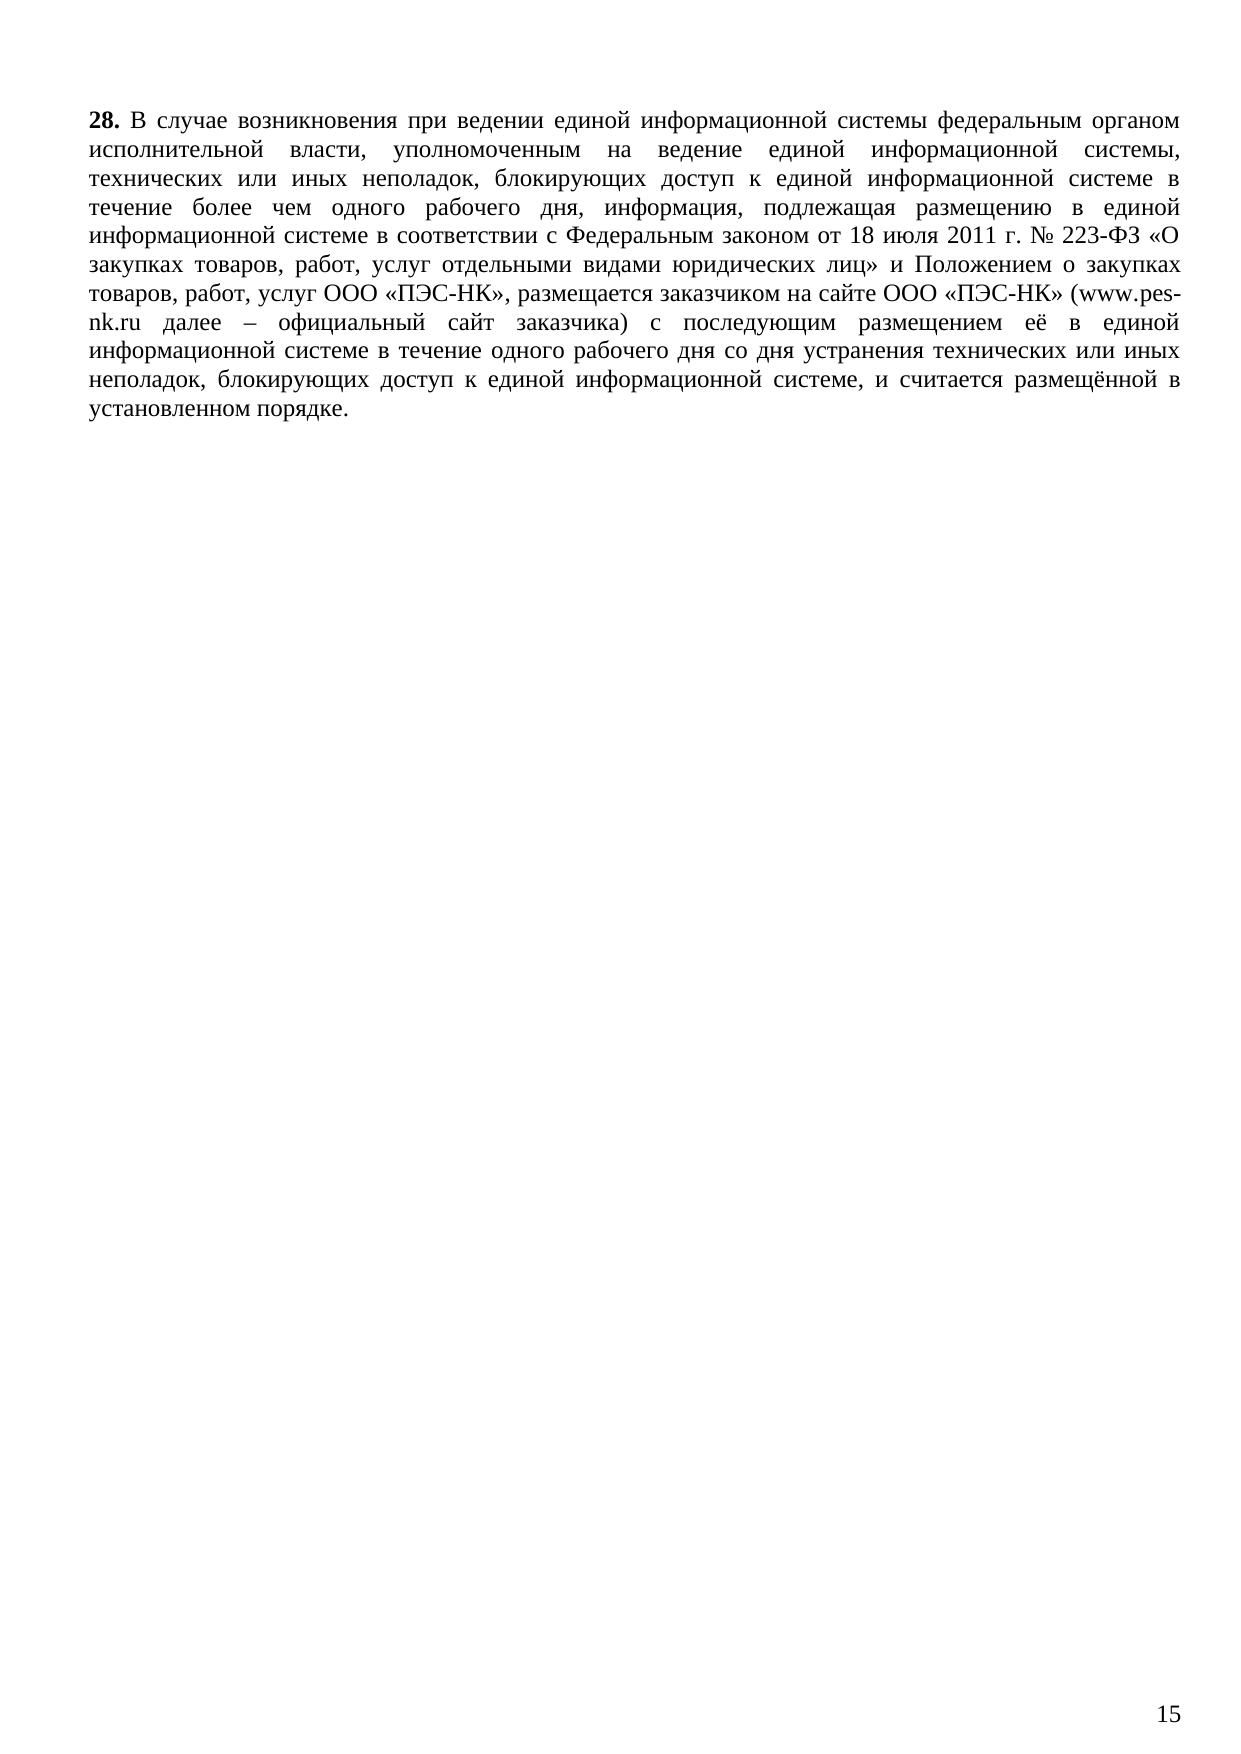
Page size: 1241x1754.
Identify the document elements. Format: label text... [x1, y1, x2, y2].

text 28. В случае возникновения при ведении единой информационной системы федеральным органом исполнительной власти, уполномоченным на ведение единой информационной системы, технических или иных неполадок, блокирующих доступ к единой информационной системе в течение более чем одного рабочего дня, информация, подлежащая размещению в единой информационной системе в соответствии с Федеральным законом от 18 июля . № 223-ФЗ «О закупках товаров, работ, услуг отдельными видами юридических лиц» и Положением о закупках товаров, работ, услуг ООО «ПЭС-НК», размещается заказчиком на сайте ООО «ПЭС-НК» (www.pes-nk.ru далее – официальный сайт заказчика) с последующим размещением её в единой информационной системе в течение одного рабочего дня со дня устранения технических или иных неполадок, блокирующих доступ к единой информационной системе, и считается размещённой в установленном порядке. [89, 106, 1181, 422]
